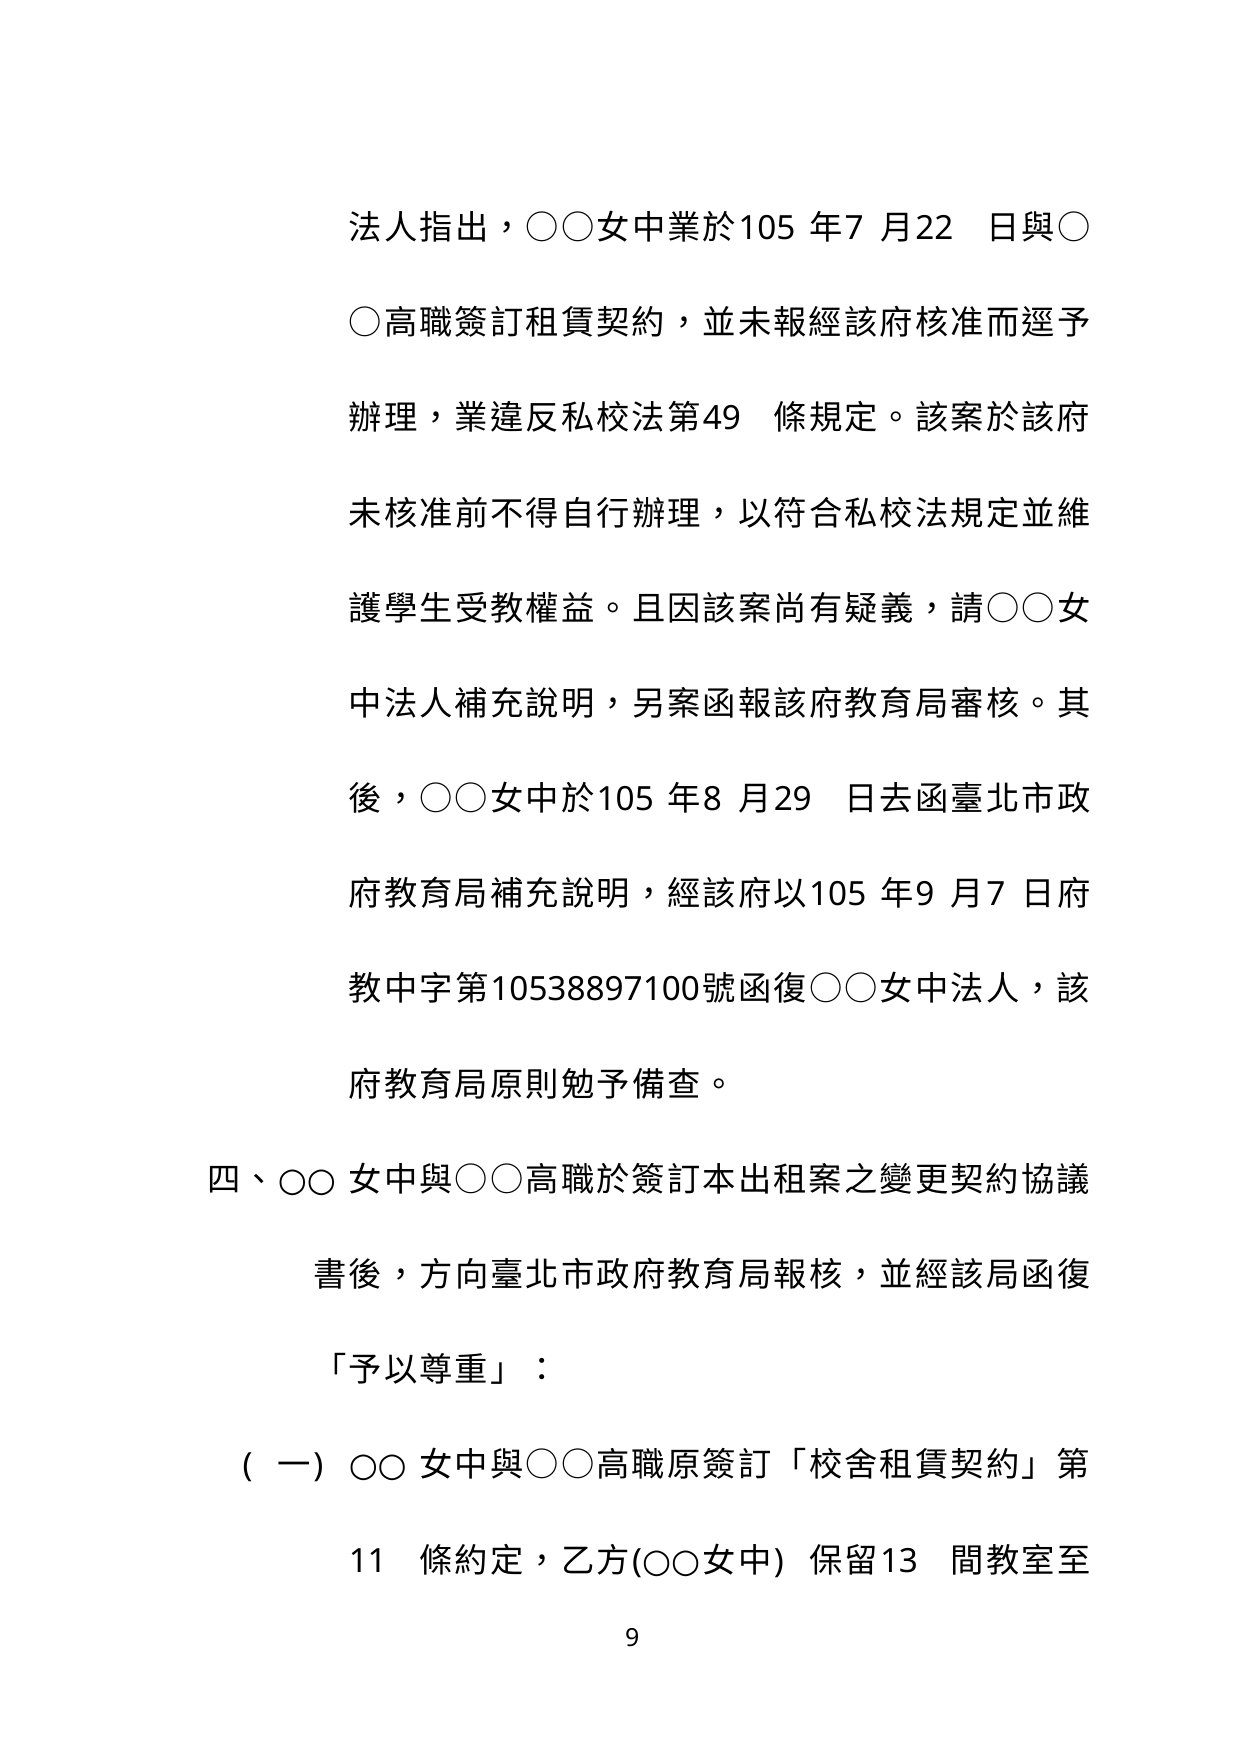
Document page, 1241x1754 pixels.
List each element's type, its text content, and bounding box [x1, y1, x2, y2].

subtitle ○○女中與○○高職於簽訂本出租案之變更契約協議書後，方向臺北市政府教育局報核，並經該局函復「予以尊重」： [207, 1129, 1092, 1415]
